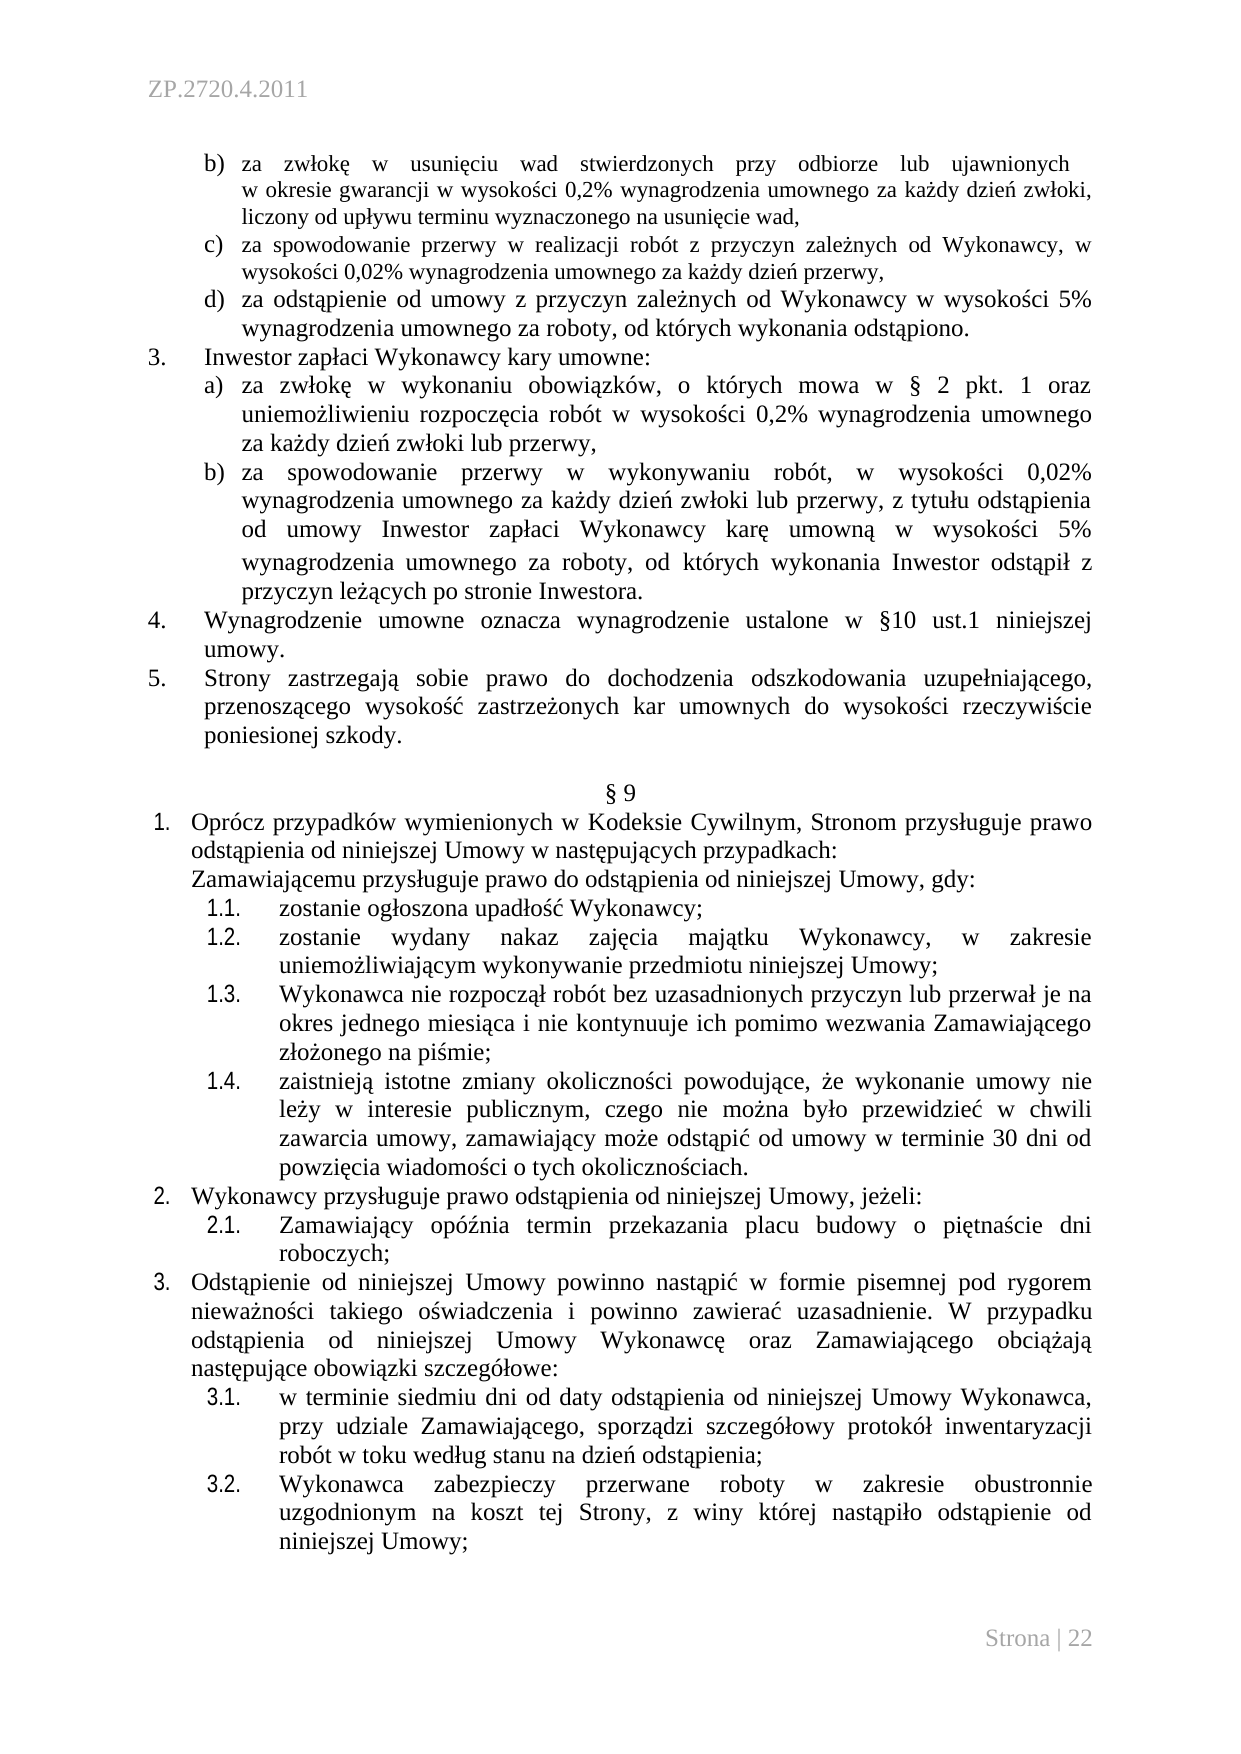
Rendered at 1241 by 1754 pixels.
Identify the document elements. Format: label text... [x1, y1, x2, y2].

text § 9 [148, 778, 1093, 806]
list za zwłokę w wykonaniu obowiązków, o których mowa w § 2 pkt. 1 oraz uniemożliwieniu rozpoczęcia robót w wysokości 0,2% wynagrodzenia umownego za każdy dzień zwłoki lub przerwy, [204, 370, 1093, 457]
list Wynagrodzenie umowne oznacza wynagrodzenie ustalone w §10 ust.1 niniejszej umowy. [148, 605, 1093, 663]
list zostanie wydany nakaz zajęcia majątku Wykonawcy, w zakresie uniemożliwiającym wykonywanie przedmiotu niniejszej Umowy; [207, 922, 1093, 979]
list zostanie ogłoszona upadłość Wykonawcy; [207, 893, 1093, 922]
list zaistnieją istotne zmiany okoliczności powodujące, że wykonanie umowy nie leży w interesie publicznym, czego nie można było przewidzieć w chwili zawarcia umowy, zamawiający może odstąpić od umowy w terminie 30 dni od powzięcia wiadomości o tych okolicznościach. [207, 1066, 1093, 1181]
list Strony zastrzegają sobie prawo do dochodzenia odszkodowania uzupełniającego, przenoszącego wysokość zastrzeżonych kar umownych do wysokości rzeczywiście poniesionej szkody. [148, 663, 1093, 749]
list Wykonawca zabezpieczy przerwane roboty w zakresie obustronnie uzgodnionym na koszt tej Strony, z winy której nastąpiło odstąpienie od niniejszej Umowy; [207, 1469, 1093, 1555]
list Zamawiający opóźnia termin przekazania placu budowy o piętnaście dni roboczych; [207, 1209, 1093, 1267]
list za zwłokę w usunięciu wad stwierdzonych przy odbiorze lub ujawnionych w okresie gwarancji w wysokości 0,2% wynagrodzenia umownego za każdy dzień zwłoki, liczony od upływu terminu wyznaczonego na usunięcie wad, [204, 148, 1093, 229]
list Wykonawca nie rozpoczął robót bez uzasadnionych przyczyn lub przerwał je na okres jednego miesiąca i nie kontynuuje ich pomimo wezwania Zamawiającego złożonego na piśmie; [207, 979, 1093, 1066]
list Oprócz przypadków wymienionych w Kodeksie Cywilnym, Stronom przysługuje prawo odstąpienia od niniejszej Umowy w następujących przypadkach: [153, 806, 1093, 864]
list za spowodowanie przerwy w realizacji robót z przyczyn zależnych od Wykonawcy, w wysokości 0,02% wynagrodzenia umownego za każdy dzień przerwy, [204, 229, 1093, 284]
list za odstąpienie od umowy z przyczyn zależnych od Wykonawcy w wysokości 5% wynagrodzenia umownego za roboty, od których wykonania odstąpiono. [204, 284, 1093, 342]
list Inwestor zapłaci Wykonawcy kary umowne: [148, 342, 1093, 370]
list Wykonawcy przysługuje prawo odstąpienia od niniejszej Umowy, jeżeli: [153, 1181, 1093, 1209]
list w terminie siedmiu dni od daty odstąpienia od niniejszej Umowy Wykonawca, przy udziale Zamawiającego, sporządzi szczegółowy protokół inwentaryzacji robót w toku według stanu na dzień odstąpienia; [207, 1382, 1093, 1469]
list Odstąpienie od niniejszej Umowy powinno nastąpić w formie pisemnej pod rygorem nieważności takiego oświadczenia i powinno zawierać uzasadnienie. W przypadku odstąpienia od niniejszej Umowy Wykonawcę oraz Zamawiającego obciążają następujące obowiązki szczegółowe: [153, 1267, 1093, 1382]
list za spowodowanie przerwy w wykonywaniu robót, w wysokości 0,02% wynagrodzenia umownego za każdy dzień zwłoki lub przerwy, z tytułu odstąpienia od umowy Inwestor zapłaci Wykonawcy karę umowną w wysokości 5% wynagrodzenia umownego za roboty, od których wykonania Inwestor odstąpił z przyczyn leżących po stronie Inwestora. [204, 457, 1093, 605]
text Zamawiającemu przysługuje prawo do odstąpienia od niniejszej Umowy, gdy: [191, 864, 1093, 893]
